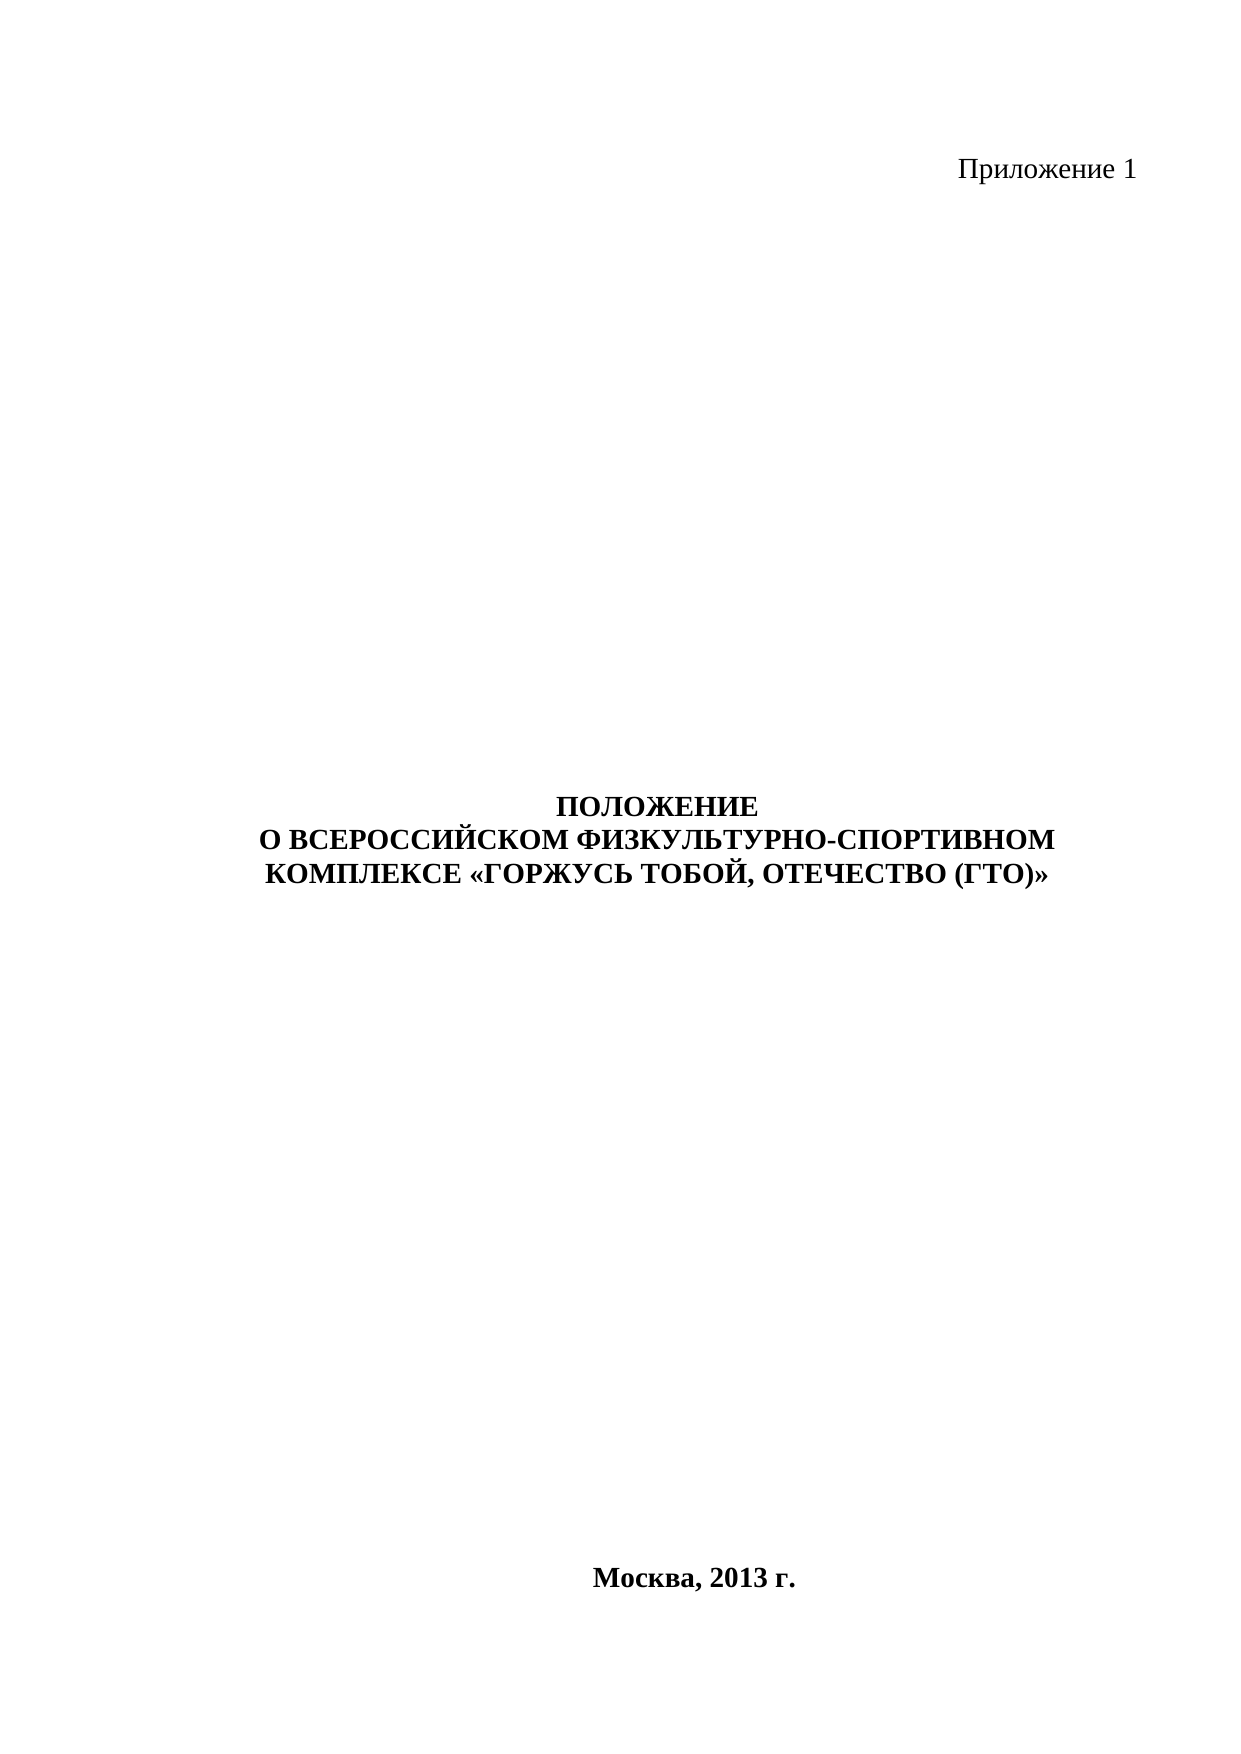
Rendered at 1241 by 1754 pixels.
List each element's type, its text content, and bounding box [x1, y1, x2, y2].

text Приложение 1 [177, 152, 1137, 185]
text ПОЛОЖЕНИЕ [177, 789, 1137, 822]
text Москва, . [177, 1560, 1137, 1594]
text О ВСЕРОССИЙСКОМ ФИЗКУЛЬТУРНО-СПОРТИВНОМ КОМПЛЕКСЕ «ГОРЖУСЬ ТОБОЙ, ОТЕЧЕСТВО (ГТО)» [177, 822, 1137, 889]
